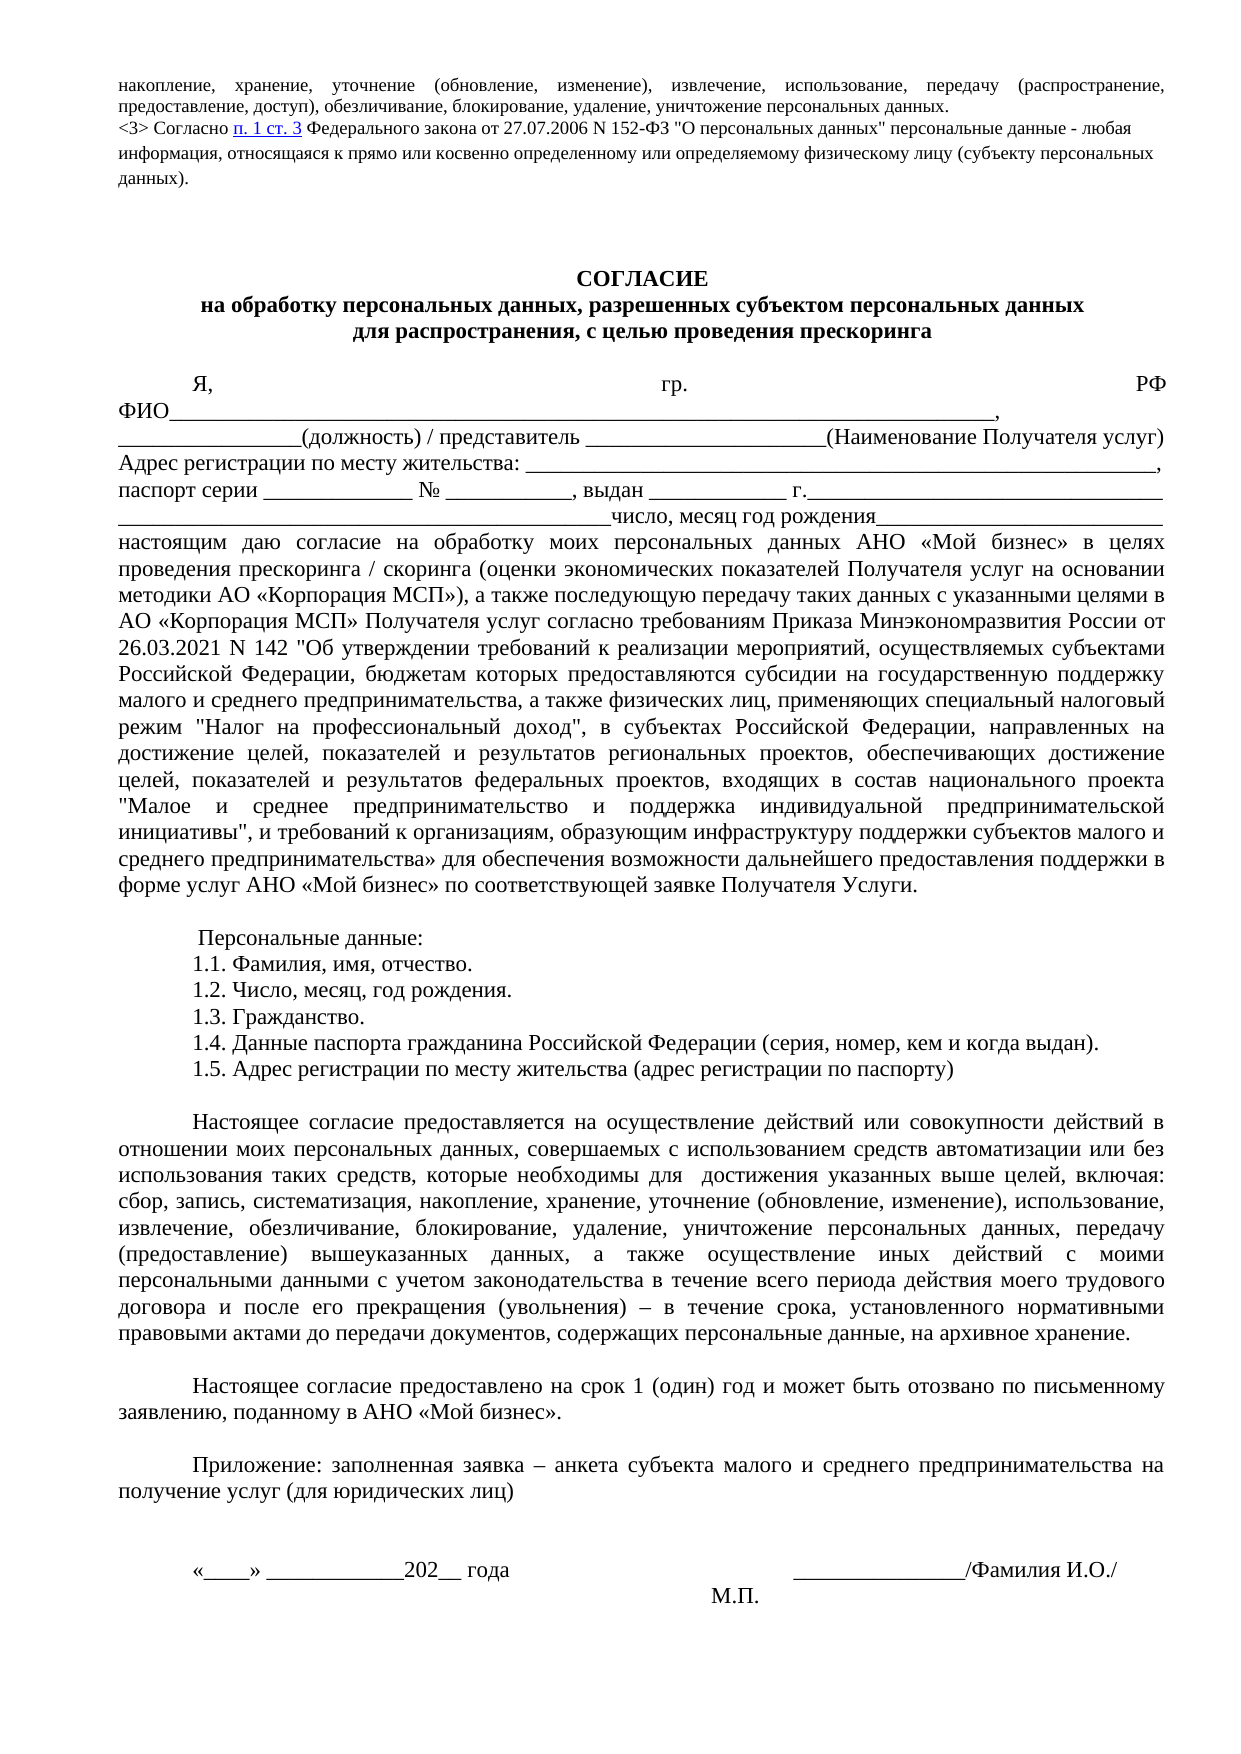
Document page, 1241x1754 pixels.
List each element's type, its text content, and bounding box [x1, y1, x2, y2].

text ___________________________________________число, месяц год рождения_________________________ [118, 502, 1167, 528]
text Приложение: заполненная заявка – анкета субъекта малого и среднего предпринимательства на получение услуг (для юридических лиц) [118, 1451, 1167, 1503]
text на обработку персональных данных, разрешенных субъектом персональных данных [118, 291, 1167, 318]
text Настоящее согласие предоставлено на срок 1 (один) год и может быть отозвано по письменному заявлению, поданному в АНО «Мой бизнес». [118, 1372, 1167, 1424]
text Я, гр. РФ ФИО________________________________________________________________________, ________________(должность) / представитель _____________________(Наименование Получателя услуг) [118, 370, 1167, 449]
text Персональные данные: [118, 924, 1167, 950]
text 1.5. Адрес регистрации по месту жительства (адрес регистрации по паспорту) [118, 1056, 1167, 1082]
text Настоящее согласие предоставляется на осуществление действий или совокупности действий в отношении моих персональных данных, совершаемых с использованием средств автоматизации или без использования таких средств, которые необходимы для достижения указанных выше целей, включая: сбор, запись, систематизация, накопление, хранение, уточнение (обновление, изменение), использование, извлечение, обезличивание, блокирование, удаление, уничтожение персональных данных, передачу (предоставление) вышеуказанных данных, а также осуществление иных действий с моими персональными данными с учетом законодательства в течение всего периода действия моего трудового договора и после его прекращения (увольнения) – в течение срока, установленного нормативными правовыми актами до передачи документов, содержащих персональные данные, на архивное хранение. [118, 1108, 1167, 1345]
text <3> Согласно п. 1 ст. 3 Федерального закона от 27.07.2006 N 152-ФЗ "О персональных данных" персональные данные - любая информация, относящаяся к прямо или косвенно определенному или определяемому физическому лицу (субъекту персональных данных). [118, 117, 1167, 188]
text М.П. [517, 1583, 1167, 1609]
text 1.2. Число, месяц, год рождения. [118, 976, 1167, 1003]
text настоящим даю согласие на обработку моих персональных данных АНО «Мой бизнес» в целях проведения прескоринга / скоринга (оценки экономических показателей Получателя услуг на основании методики АО «Корпорация МСП»), а также последующую передачу таких данных с указанными целями в АО «Корпорация МСП» Получателя услуг согласно требованиям Приказа Минэкономразвития России от 26.03.2021 N 142 "Об утверждении требований к реализации мероприятий, осуществляемых субъектами Российской Федерации, бюджетам которых предоставляются субсидии на государственную поддержку малого и среднего предпринимательства, а также физических лиц, применяющих специальный налоговый режим "Налог на профессиональный доход", в субъектах Российской Федерации, направленных на достижение целей, показателей и результатов региональных проектов, обеспечивающих достижение целей, показателей и результатов федеральных проектов, входящих в состав национального проекта "Малое и среднее предпринимательство и поддержка индивидуальной предпринимательской инициативы", и требований к организациям, образующим инфраструктуру поддержки субъектов малого и среднего предпринимательства» для обеспечения возможности дальнейшего предоставления поддержки в форме услуг АНО «Мой бизнес» по соответствующей заявке Получателя Услуги. [118, 528, 1167, 897]
text 1.1. Фамилия, имя, отчество. [118, 950, 1167, 976]
text 1.4. Данные паспорта гражданина Российской Федерации (серия, номер, кем и когда выдан). [118, 1029, 1167, 1056]
text «____» ____________202__ года _______________/Фамилия И.О./ [118, 1556, 1167, 1583]
text паспорт серии _____________ № ___________, выдан ____________ г._______________________________ [118, 476, 1167, 502]
text Адрес регистрации по месту жительства: _______________________________________________________, [118, 449, 1167, 476]
text для распространения, с целью проведения прескоринга [118, 318, 1167, 344]
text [118, 74, 1167, 117]
text 1.3. Гражданство. [118, 1003, 1167, 1029]
text СОГЛАСИЕ [118, 265, 1167, 291]
